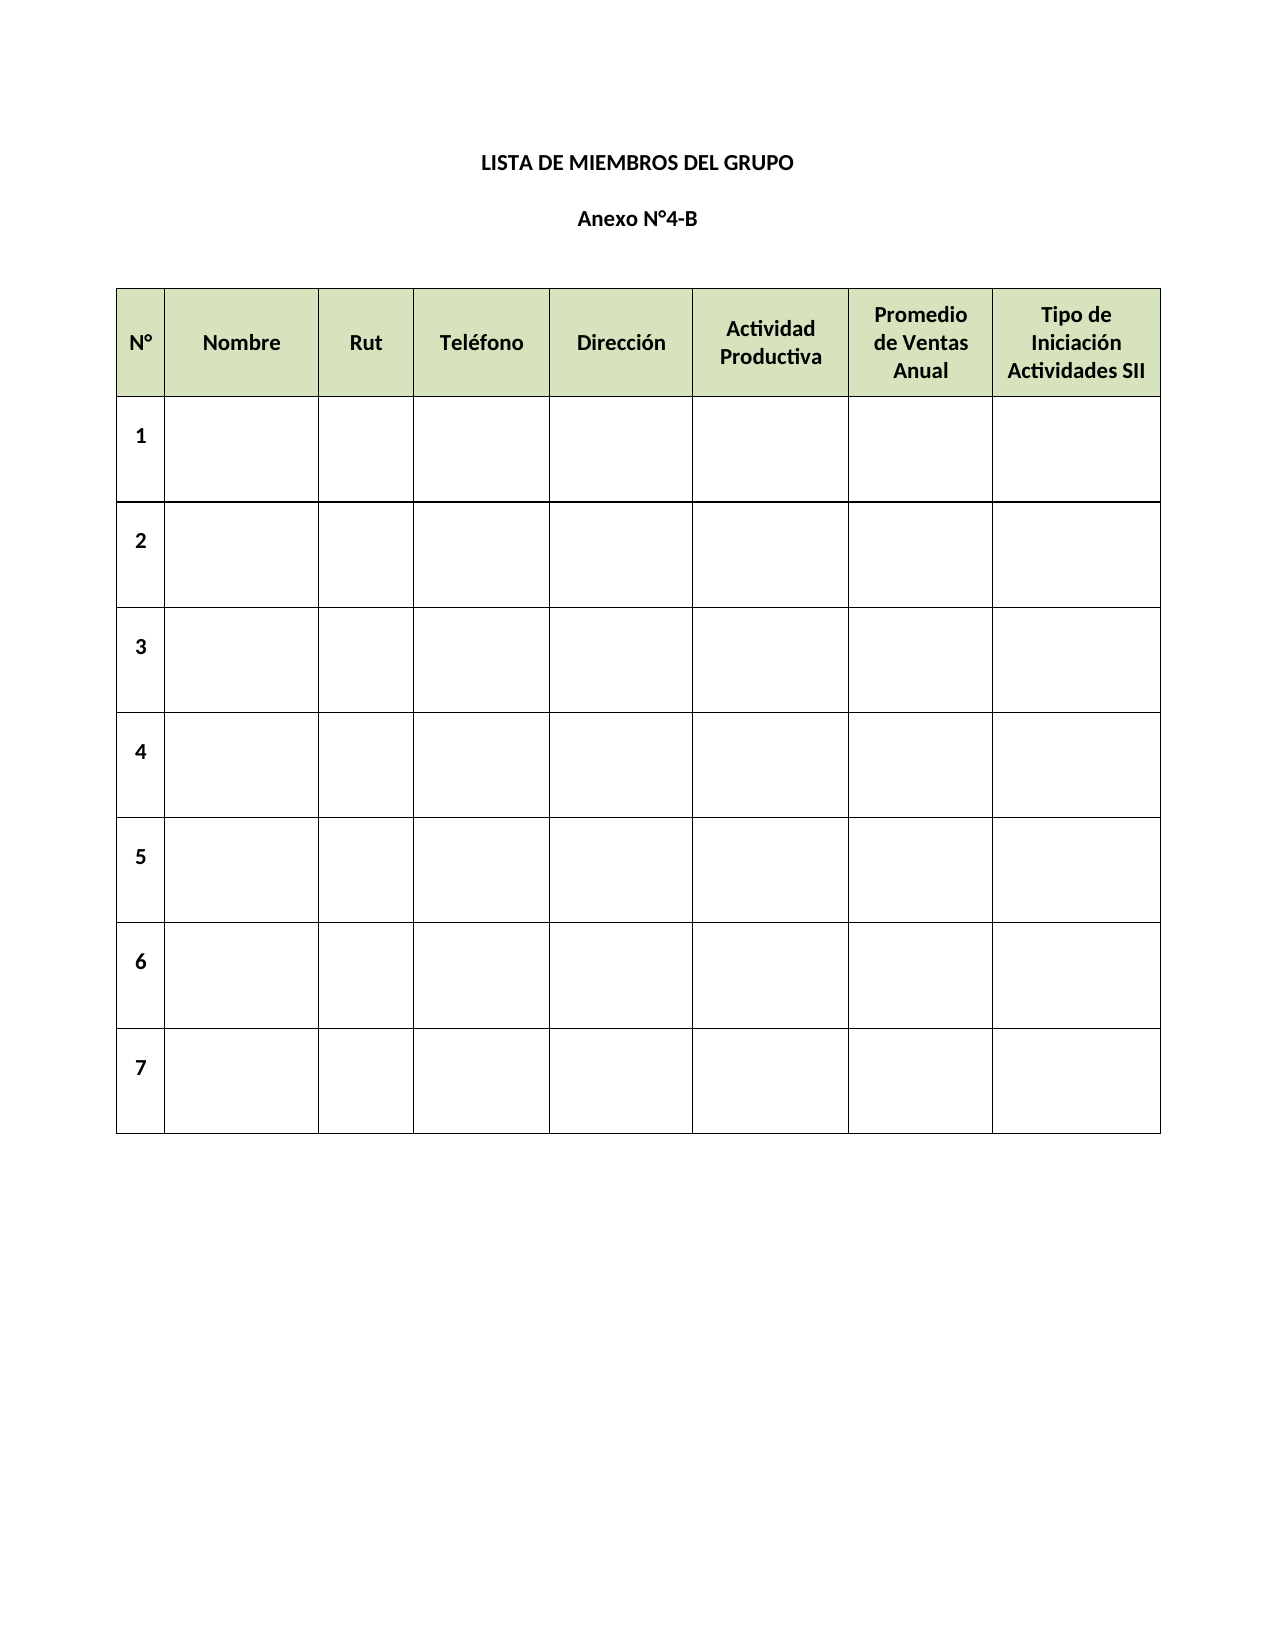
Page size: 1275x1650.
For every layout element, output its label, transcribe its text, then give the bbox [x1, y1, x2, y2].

table_cell [414, 818, 549, 922]
table_cell [165, 608, 318, 712]
table_cell [414, 608, 549, 712]
table_cell [414, 1029, 549, 1133]
table_cell [165, 397, 318, 501]
table_cell [319, 818, 413, 922]
table_cell [319, 608, 413, 712]
table_cell [849, 1029, 992, 1133]
table_cell [414, 503, 549, 607]
table_cell 3 [117, 608, 164, 712]
table_header Rut [319, 289, 413, 396]
table_cell [849, 818, 992, 922]
table_cell [319, 923, 413, 1027]
table_cell [165, 713, 318, 817]
table_cell [993, 818, 1160, 922]
table_header Dirección [550, 289, 692, 396]
table_cell [993, 1029, 1160, 1133]
text LISTA DE MIEMBROS DEL GRUPO [177, 148, 1098, 176]
table_cell [165, 1029, 318, 1133]
table_cell [165, 923, 318, 1027]
table_cell 4 [117, 713, 164, 817]
table_cell [693, 818, 848, 922]
table_cell 5 [117, 818, 164, 922]
table_cell 2 [117, 503, 164, 607]
table_cell [849, 713, 992, 817]
table_cell [693, 397, 848, 501]
table_cell [849, 397, 992, 501]
table_cell [849, 608, 992, 712]
table_cell [849, 503, 992, 607]
table_cell 6 [117, 923, 164, 1027]
table_cell [993, 923, 1160, 1027]
table_cell [550, 608, 692, 712]
table_cell [414, 397, 549, 501]
table_header Promedio de Ventas Anual [849, 289, 992, 396]
table_header Teléfono [414, 289, 549, 396]
table_cell [319, 503, 413, 607]
table_cell 1 [117, 397, 164, 501]
table_cell [550, 1029, 692, 1133]
table_cell [319, 1029, 413, 1133]
table_cell 7 [117, 1029, 164, 1133]
table_cell [550, 923, 692, 1027]
table_cell [993, 503, 1160, 607]
table_cell [693, 713, 848, 817]
table_cell [319, 397, 413, 501]
table_cell [550, 503, 692, 607]
text Anexo N°4-B [177, 204, 1098, 232]
table_cell [693, 503, 848, 607]
table_cell [993, 713, 1160, 817]
table_header Tipo de Iniciación Actividades SII [993, 289, 1160, 396]
table_cell [693, 608, 848, 712]
table_cell [550, 397, 692, 501]
table_cell [414, 923, 549, 1027]
table_cell [993, 397, 1160, 501]
table_cell [849, 923, 992, 1027]
table_cell [693, 923, 848, 1027]
table_cell [319, 713, 413, 817]
table_header Nombre [165, 289, 318, 396]
table_cell [165, 818, 318, 922]
table_cell [414, 713, 549, 817]
table_cell [693, 1029, 848, 1133]
table_cell [550, 818, 692, 922]
table_cell [165, 503, 318, 607]
table_cell [550, 713, 692, 817]
table_cell [993, 608, 1160, 712]
table_header Actividad Productiva [693, 289, 848, 396]
table_header N° [117, 289, 164, 396]
